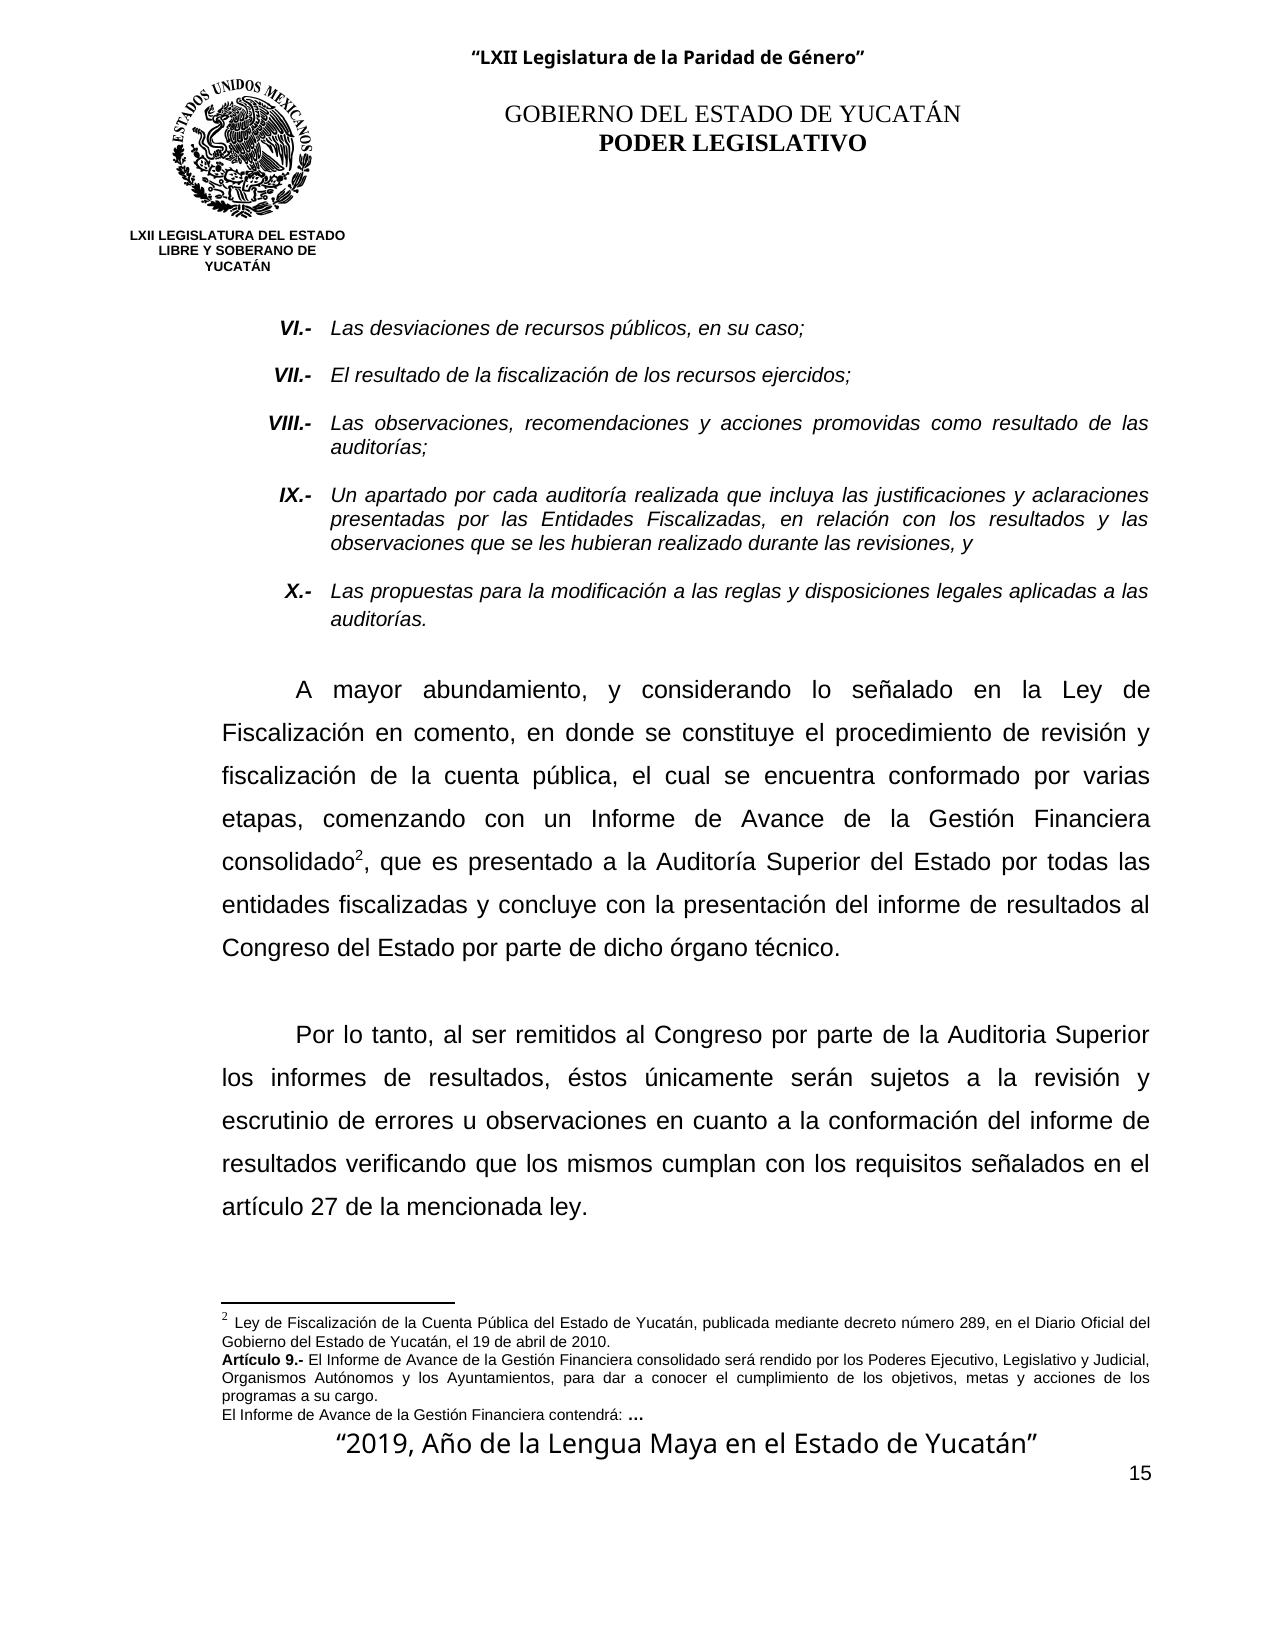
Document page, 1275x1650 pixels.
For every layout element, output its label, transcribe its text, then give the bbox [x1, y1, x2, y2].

text Por lo tanto, al ser remitidos al Congreso por parte de la Auditoria Superior los informes de resultados, éstos únicamente serán sujetos a la revisión y escrutinio de errores u observaciones en cuanto a la conformación del informe de resultados verificando que los mismos cumplan con los requisitos señalados en el artículo 27 de la mencionada ley. [222, 1020, 1152, 1221]
list Las observaciones, recomendaciones y acciones promovidas como resultado de las auditorías; [312, 411, 1152, 459]
list Las propuestas para la modificación a las reglas y disposiciones legales aplicadas a las auditorías. [312, 579, 1152, 632]
list Un apartado por cada auditoría realizada que incluya las justificaciones y aclaraciones presentadas por las Entidades Fiscalizadas, en relación con los resultados y las observaciones que se les hubieran realizado durante las revisiones, y [312, 483, 1152, 555]
text A mayor abundamiento, y considerando lo señalado en la Ley de Fiscalización en comento, en donde se constituye el procedimiento de revisión y fiscalización de la cuenta pública, el cual se encuentra conformado por varias etapas, comenzando con un Informe de Avance de la Gestión Financiera consolidado, que es presentado a la Auditoría Superior del Estado por todas las entidades fiscalizadas y concluye con la presentación del informe de resultados al Congreso del Estado por parte de dicho órgano técnico. [222, 675, 1152, 962]
picture [138, 45, 346, 252]
list El resultado de la fiscalización de los recursos ejercidos; [312, 363, 1152, 387]
list Las desviaciones de recursos públicos, en su caso; [312, 315, 1152, 339]
